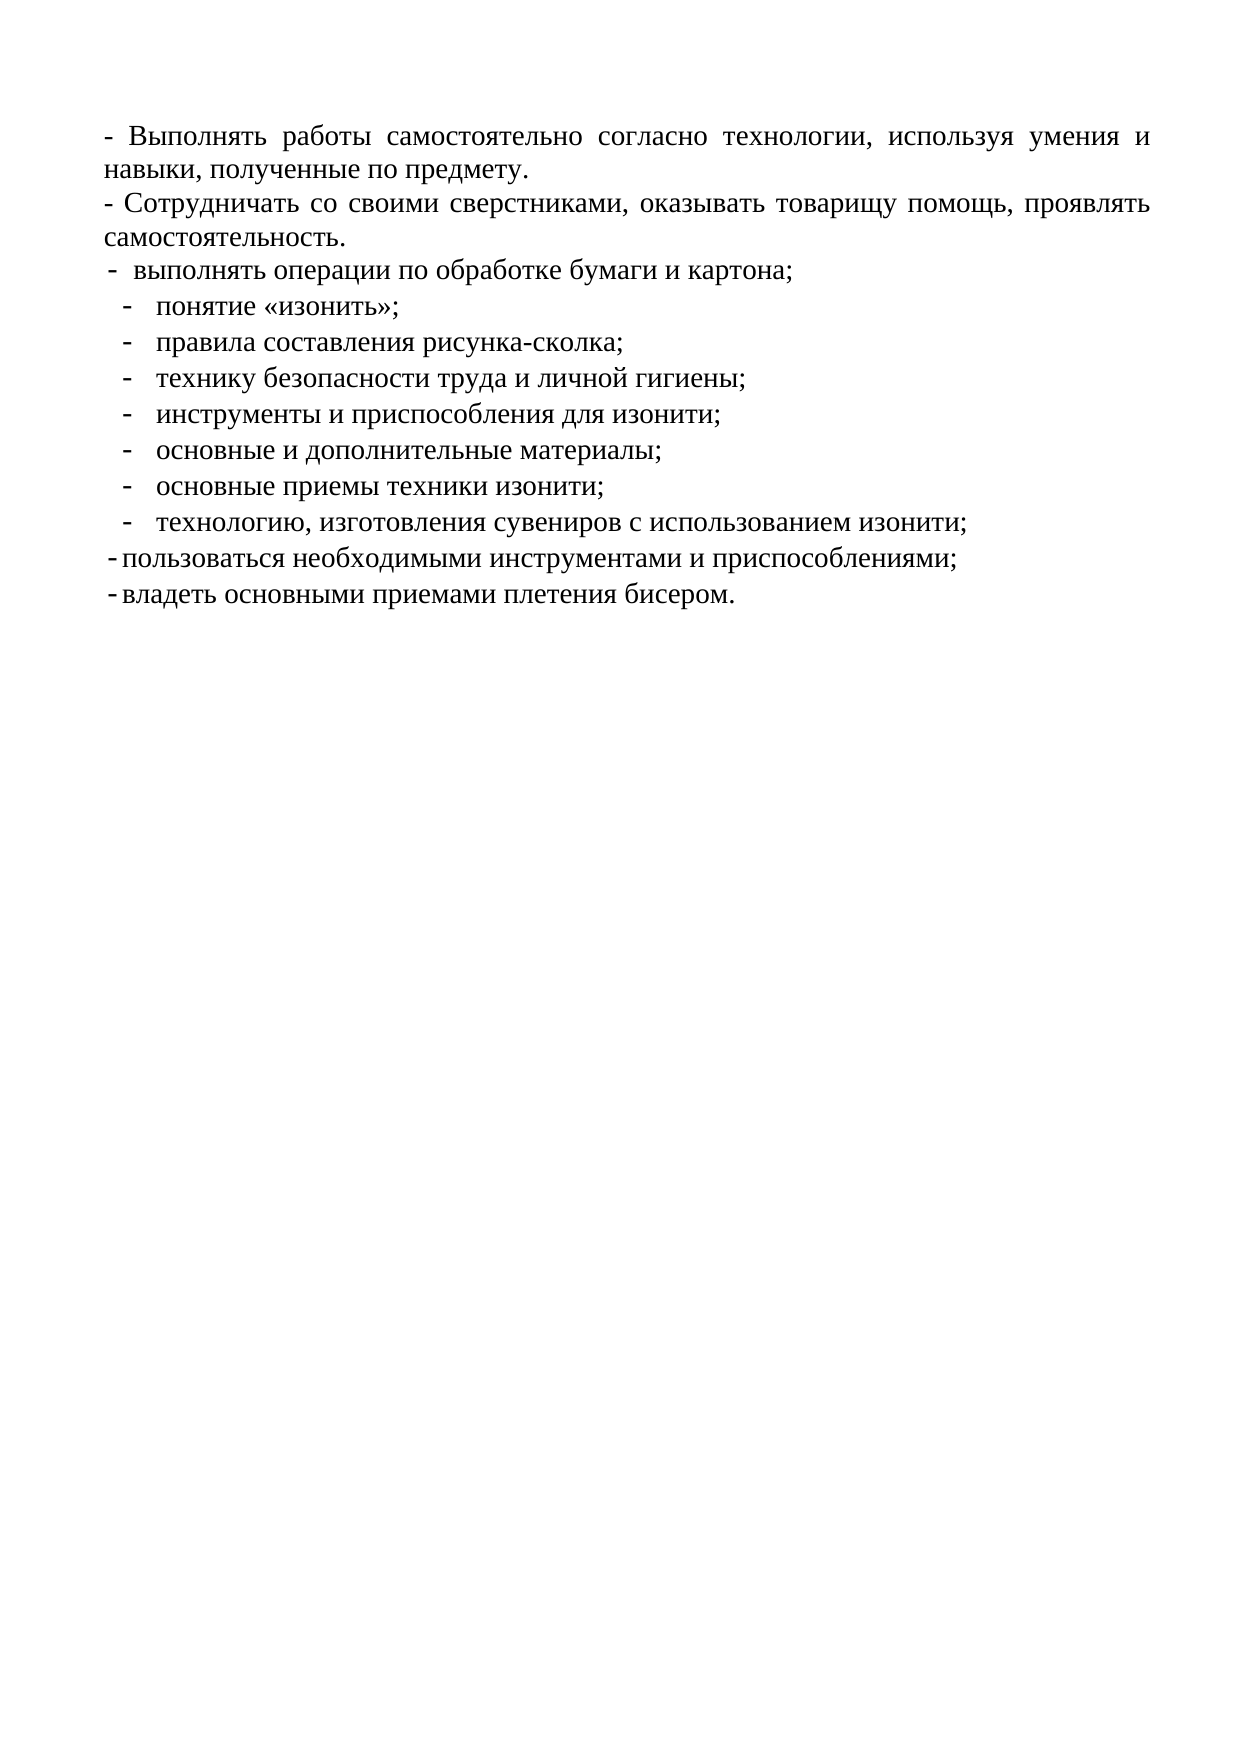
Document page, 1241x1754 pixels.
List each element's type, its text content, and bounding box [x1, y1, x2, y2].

list владеть основными приемами плетения бисером. [103, 577, 1152, 613]
list инструменты и приспособления для изонити; [118, 396, 1152, 432]
list понятие «изонить»; [118, 288, 1152, 324]
list технологию, изготовления сувениров с использованием изонити; [118, 504, 1152, 541]
list выполнять операции по обработке бумаги и картона; [103, 252, 1152, 288]
list пользоваться необходимыми инструментами и приспособлениями; [103, 541, 1152, 577]
text - Выполнять работы самостоятельно согласно технологии, используя умения и навыки, полученные по предмету. [103, 118, 1152, 185]
text - Сотрудничать со своими сверстниками, оказывать товарищу помощь, проявлять самостоятельность. [103, 185, 1152, 252]
list основные приемы техники изонити; [118, 468, 1152, 504]
list технику безопасности труда и личной гигиены; [118, 360, 1152, 396]
list основные и дополнительные материалы; [118, 432, 1152, 468]
list правила составления рисунка-сколка; [118, 324, 1152, 360]
